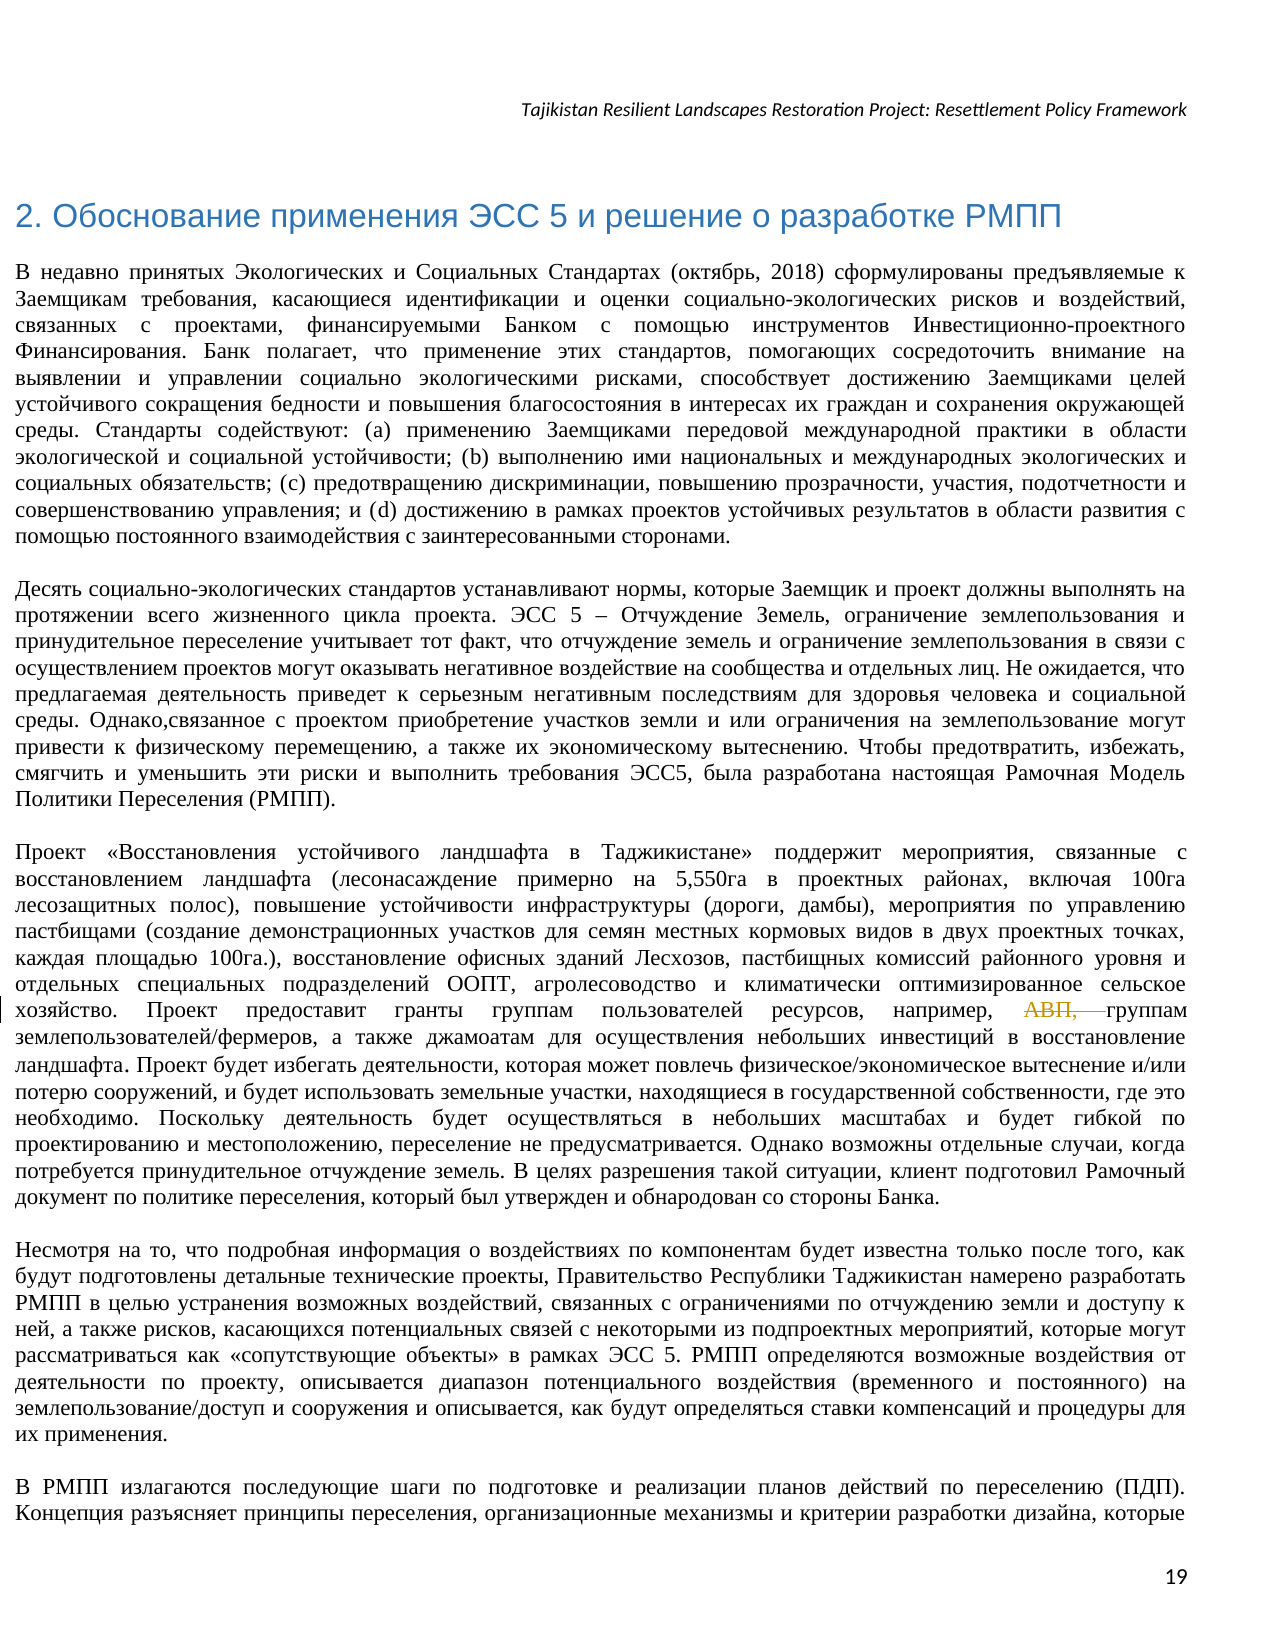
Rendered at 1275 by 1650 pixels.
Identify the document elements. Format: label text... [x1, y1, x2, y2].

text Несмотря на то, что подробная информация о воздействиях по компонентам будет известна только после того, как будут подготовлены детальные технические проекты, Правительство Республики Таджикистан намерено разработать РМПП в целью устранения возможных воздействий, связанных с ограничениями по отчуждению земли и доступу к ней, а также рисков, касающихся потенциальных связей с некоторыми из подпроектных мероприятий, которые могут рассматриваться как «сопутствующие объекты» в рамках ЭСС 5. РМПП определяются возможные воздействия от деятельности по проекту, описывается диапазон потенциального воздействия (временного и постоянного) на землепользование/доступ и сооружения и описывается, как будут определяться ставки компенсаций и процедуры для их применения. [15, 1236, 1187, 1447]
text 2. Обоснование применения ЭСС 5 и решение о разработке РМПП [15, 196, 1187, 234]
text В недавно принятых Экологических и Социальных Стандартах (октябрь, 2018) сформулированы предъявляемые к Заемщикам требования, касающиеся идентификации и оценки социально-экологических рисков и воздействий, связанных с проектами, финансируемыми Банком с помощью инструментов Инвестиционно-проектного Финансирования. Банк полагает, что применение этих стандартов, помогающих сосредоточить внимание на выявлении и управлении социально экологическими рисками, способствует достижению Заемщиками целей устойчивого сокращения бедности и повышения благосостояния в интересах их граждан и сохранения окружающей среды. Стандарты содействуют: (a) применению Заемщиками передовой международной практики в области экологической и социальной устойчивости; (b) выполнению ими национальных и международных экологических и социальных обязательств; (c) предотвращению дискриминации, повышению прозрачности, участия, подотчетности и совершенствованию управления; и (d) достижению в рамках проектов устойчивых результатов в области развития с помощью постоянного взаимодействия с заинтересованными сторонами. [15, 258, 1187, 548]
text Проект «Восстановления устойчивого ландшафта в Таджикистане» поддержит мероприятия, связанные с восстановлением ландшафта (лесонасаждение примерно на 5,550га в проектных районах, включая 100га лесозащитных полос), повышение устойчивости инфраструктуры (дороги, дамбы), мероприятия по управлению пастбищами (создание демонстрационных участков для семян местных кормовых видов в двух проектных точках, каждая площадью 100га.), восстановление офисных зданий Лесхозов, пастбищных комиссий районного уровня и отдельных специальных подразделений ООПТ, агролесоводство и климатически оптимизированное сельское хозяйство. Проект предоставит гранты группам пользователей ресурсов, например, группам землепользователей/фермеров, а также джамоатам для осуществления небольших инвестиций в восстановление ландшафта. Проект будет избегать деятельности, которая может повлечь физическое/экономическое вытеснение и/или потерю сооружений, и будет использовать земельные участки, находящиеся в государственной собственности, где это необходимо. Поскольку деятельность будет осуществляться в небольших масштабах и будет гибкой по проектированию и местоположению, переселение не предусматривается. Однако возможны отдельные случаи, когда потребуется принудительное отчуждение земель. В целях разрешения такой ситуации, клиент подготовил Рамочный документ по политике переселения, который был утвержден и обнародован со стороны Банка. [15, 838, 1187, 1209]
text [15, 1473, 1187, 1526]
text Десять социально-экологических стандартов устанавливают нормы, которые Заемщик и проект должны выполнять на протяжении всего жизненного цикла проекта. ЭСС 5 – Отчуждение Земель, ограничение землепользования и принудительное переселение учитывает тот факт, что отчуждение земель и ограничение землепользования в связи с осуществлением проектов могут оказывать негативное воздействие на сообщества и отдельных лиц. Не ожидается, что предлагаемая деятельность приведет к серьезным негативным последствиям для здоровья человека и социальной среды. Однако,связанное с проектом приобретение участков земли и или ограничения на землепользование могут привести к физическому перемещению, а также их экономическому вытеснению. Чтобы предотвратить, избежать, смягчить и уменьшить эти риски и выполнить требования ЭСС5, была разработана настоящая Рамочная Модель Политики Переселения (РМПП). [15, 575, 1187, 812]
